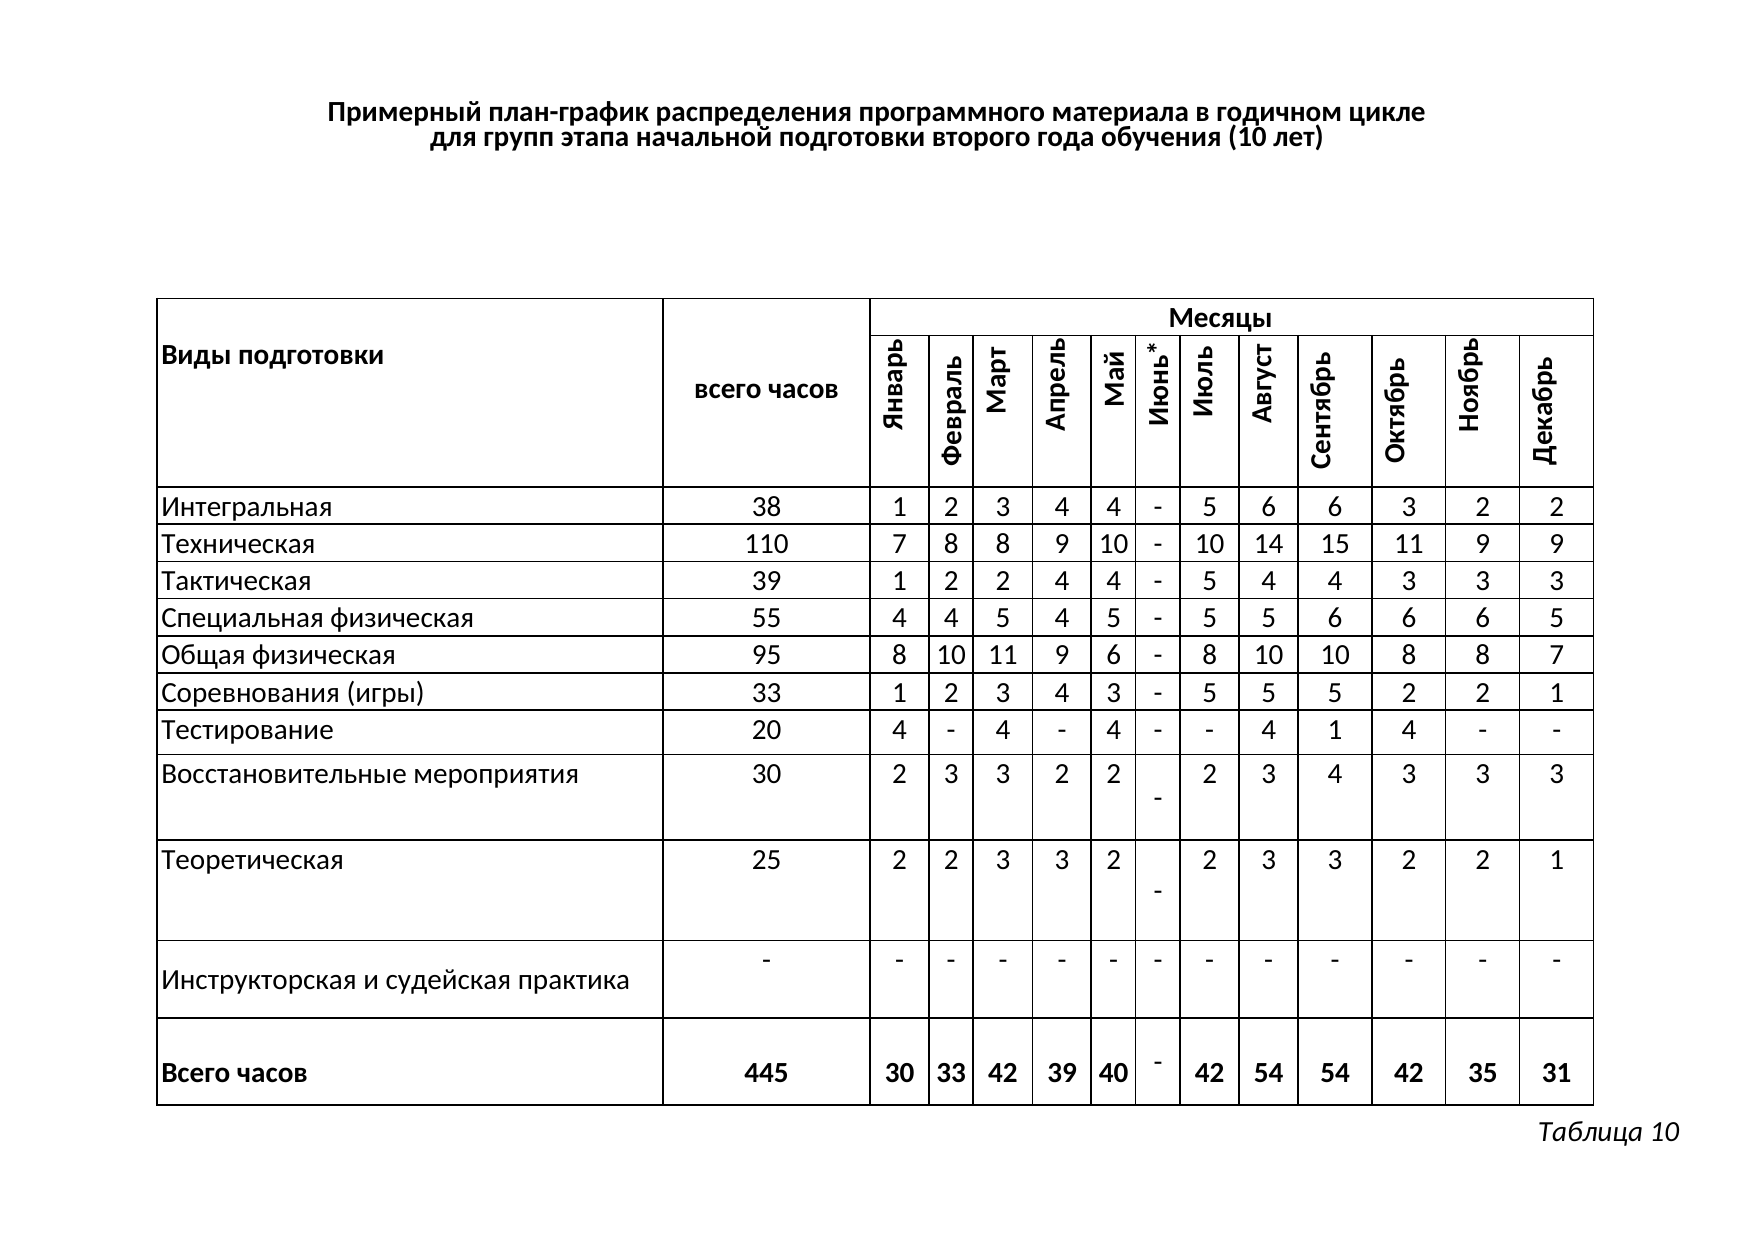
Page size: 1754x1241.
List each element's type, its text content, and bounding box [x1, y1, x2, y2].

table_cell 3 [1446, 562, 1519, 598]
table_cell Восстановительные мероприятия [158, 755, 662, 839]
table_cell - [1033, 941, 1090, 1017]
table_cell - [1136, 525, 1179, 561]
table_cell 8 [930, 525, 972, 561]
table_cell - [1136, 562, 1179, 598]
table_cell всего часов [664, 335, 869, 486]
table_cell 4 [871, 711, 928, 753]
table_cell 10 [1299, 637, 1371, 672]
table_cell 3 [1373, 562, 1445, 598]
table_cell 3 [1373, 488, 1445, 523]
table_cell 35 [1446, 1019, 1519, 1104]
table_cell 2 [871, 755, 928, 839]
table_cell 2 [1092, 841, 1135, 939]
table_cell 4 [1033, 674, 1090, 709]
table_cell 2 [974, 562, 1032, 598]
table_cell 110 [664, 525, 869, 561]
table_cell 2 [1373, 674, 1445, 709]
table_cell 7 [871, 525, 928, 561]
table_cell Ноябрь [1446, 336, 1519, 486]
table_cell 3 [974, 841, 1032, 939]
table_cell - [871, 941, 928, 1017]
table_cell 33 [930, 1019, 972, 1104]
table_cell - [930, 941, 972, 1017]
table_cell 2 [1092, 755, 1135, 839]
table_cell 2 [1373, 841, 1445, 939]
table_cell 30 [871, 1019, 928, 1104]
table_cell 5 [974, 599, 1032, 635]
table_cell - [1033, 711, 1090, 753]
table_cell - [1092, 941, 1135, 1017]
table_cell Март [974, 336, 1032, 486]
table_cell 8 [1446, 637, 1519, 672]
table_cell Сентябрь [1299, 336, 1371, 486]
table_cell 3 [1520, 562, 1593, 598]
table_cell - [1136, 841, 1179, 939]
table_cell 5 [1181, 599, 1238, 635]
table_cell 4 [1240, 711, 1297, 753]
table_cell 2 [930, 841, 972, 939]
table_cell 54 [1240, 1019, 1297, 1104]
table_cell 6 [1299, 488, 1371, 523]
table_cell 31 [1520, 1019, 1593, 1104]
text для групп этапа начальной подготовки второго года обучения (10 лет) [75, 126, 1679, 152]
table_cell 4 [1373, 711, 1445, 753]
table_cell 3 [974, 674, 1032, 709]
table_cell 2 [1033, 755, 1090, 839]
table_cell 2 [1181, 841, 1238, 939]
table_cell 5 [1240, 674, 1297, 709]
table_cell - [1373, 941, 1445, 1017]
table_cell 1 [1299, 711, 1371, 753]
table_cell Август [1240, 336, 1297, 486]
table_cell Техническая [158, 525, 662, 561]
table_cell 10 [930, 637, 972, 672]
table_cell Специальная физическая [158, 599, 662, 635]
table_cell 7 [1520, 637, 1593, 672]
table_cell Виды подготовки [158, 335, 662, 486]
table_cell 39 [1033, 1019, 1090, 1104]
table_cell 4 [1092, 711, 1135, 753]
table_cell 54 [1299, 1019, 1371, 1104]
table_cell 30 [664, 755, 869, 839]
table_cell Инструкторская и судейская практика [158, 941, 662, 1017]
table_cell Январь [871, 336, 928, 486]
table_cell 3 [1446, 755, 1519, 839]
table_cell 3 [1033, 841, 1090, 939]
table_cell 2 [1520, 488, 1593, 523]
text Примерный план-график распределения программного материала в годичном цикле [610, 101, 1679, 126]
table_cell 5 [1299, 674, 1371, 709]
table_cell Май [1092, 336, 1135, 486]
table_cell - [1136, 488, 1179, 523]
table_cell 9 [1520, 525, 1593, 561]
table_cell 25 [664, 841, 869, 939]
table_cell - [1181, 941, 1238, 1017]
table_cell 2 [930, 488, 972, 523]
table_cell 33 [664, 674, 869, 709]
table_cell 5 [1181, 488, 1238, 523]
table_cell 4 [930, 599, 972, 635]
table_cell 6 [1240, 488, 1297, 523]
table_cell 4 [1033, 599, 1090, 635]
table_cell 11 [974, 637, 1032, 672]
table_cell 5 [1181, 674, 1238, 709]
table_cell 2 [1446, 841, 1519, 939]
table_cell 3 [974, 755, 1032, 839]
table_cell 6 [1446, 599, 1519, 635]
table_cell 3 [1373, 755, 1445, 839]
table_cell 4 [1092, 488, 1135, 523]
table_cell 2 [1181, 755, 1238, 839]
table_header [664, 299, 869, 335]
table_cell 14 [1240, 525, 1297, 561]
table_cell 10 [1181, 525, 1238, 561]
table_cell 10 [1240, 637, 1297, 672]
table_cell - [1136, 674, 1179, 709]
table_cell 5 [1181, 562, 1238, 598]
table_cell 10 [1092, 525, 1135, 561]
table_cell 445 [664, 1019, 869, 1104]
table_cell 40 [1092, 1019, 1135, 1104]
table_cell 1 [1520, 841, 1593, 939]
table_cell Тестирование [158, 711, 662, 753]
table_cell Февраль [930, 336, 972, 486]
table_cell 55 [664, 599, 869, 635]
table_cell 4 [974, 711, 1032, 753]
table_cell 3 [930, 755, 972, 839]
table_cell 4 [871, 599, 928, 635]
table_cell Июль [1181, 336, 1238, 486]
table_cell - [1136, 711, 1179, 753]
table_cell 9 [1033, 525, 1090, 561]
table_cell 11 [1373, 525, 1445, 561]
table_cell - [974, 941, 1032, 1017]
table_cell - [1446, 941, 1519, 1017]
table_cell 1 [871, 674, 928, 709]
table_cell 4 [1033, 562, 1090, 598]
table_cell 2 [871, 841, 928, 939]
table_cell 4 [1033, 488, 1090, 523]
table_cell - [1520, 711, 1593, 753]
table_cell Соревнования (игры) [158, 674, 662, 709]
table_cell 3 [1520, 755, 1593, 839]
table_cell 2 [930, 674, 972, 709]
table_cell 4 [1299, 755, 1371, 839]
table_cell 1 [1520, 674, 1593, 709]
table_cell 4 [1299, 562, 1371, 598]
table_cell - [1446, 711, 1519, 753]
table_cell 3 [1092, 674, 1135, 709]
table_cell 1 [871, 562, 928, 598]
table_cell 4 [1092, 562, 1135, 598]
table_header Месяцы [871, 299, 1593, 335]
table_cell 39 [664, 562, 869, 598]
table_cell 95 [664, 637, 869, 672]
text Таблица 10 [75, 1121, 1679, 1147]
table_cell Декабрь [1520, 336, 1593, 486]
table_cell - [930, 711, 972, 753]
table_cell 3 [1299, 841, 1371, 939]
table_cell - [1136, 637, 1179, 672]
table_cell 20 [664, 711, 869, 753]
table_cell Всего часов [158, 1019, 662, 1104]
text Примерный план-график распределения программного материала в годичном цикле [75, 101, 606, 126]
table_cell 9 [1033, 637, 1090, 672]
table_cell 6 [1373, 599, 1445, 635]
table_cell 8 [1373, 637, 1445, 672]
table_cell Интегральная [158, 488, 662, 523]
table_cell 8 [871, 637, 928, 672]
table_cell 5 [1092, 599, 1135, 635]
table_cell - [1240, 941, 1297, 1017]
table_cell 2 [1446, 488, 1519, 523]
table_cell - [1136, 755, 1179, 839]
table_cell 3 [1240, 755, 1297, 839]
table_cell 42 [1373, 1019, 1445, 1104]
table_cell 3 [974, 488, 1032, 523]
table_cell 1 [871, 488, 928, 523]
table_cell - [1181, 711, 1238, 753]
table_cell - [1520, 941, 1593, 1017]
table_cell 5 [1520, 599, 1593, 635]
table_header [158, 299, 662, 335]
table_cell Октябрь [1373, 336, 1445, 486]
table_cell 9 [1446, 525, 1519, 561]
table_cell 8 [974, 525, 1032, 561]
table_cell 2 [1446, 674, 1519, 709]
table_cell 6 [1299, 599, 1371, 635]
table_cell 38 [664, 488, 869, 523]
table_cell Теоретическая [158, 841, 662, 939]
table_cell - [1299, 941, 1371, 1017]
table_cell Тактическая [158, 562, 662, 598]
table_cell - [1136, 941, 1179, 1017]
table_cell - [1136, 1019, 1179, 1104]
table_cell 4 [1240, 562, 1297, 598]
table_cell 5 [1240, 599, 1297, 635]
table_cell - [664, 941, 869, 1017]
table_cell 42 [974, 1019, 1032, 1104]
table_cell 6 [1092, 637, 1135, 672]
table_cell Июнь* [1136, 336, 1179, 486]
table_cell - [1136, 599, 1179, 635]
table_cell 42 [1181, 1019, 1238, 1104]
table_cell Общая физическая [158, 637, 662, 672]
table_cell 8 [1181, 637, 1238, 672]
table_cell 15 [1299, 525, 1371, 561]
table_cell 3 [1240, 841, 1297, 939]
table_cell Апрель [1033, 336, 1090, 486]
table_cell 2 [930, 562, 972, 598]
